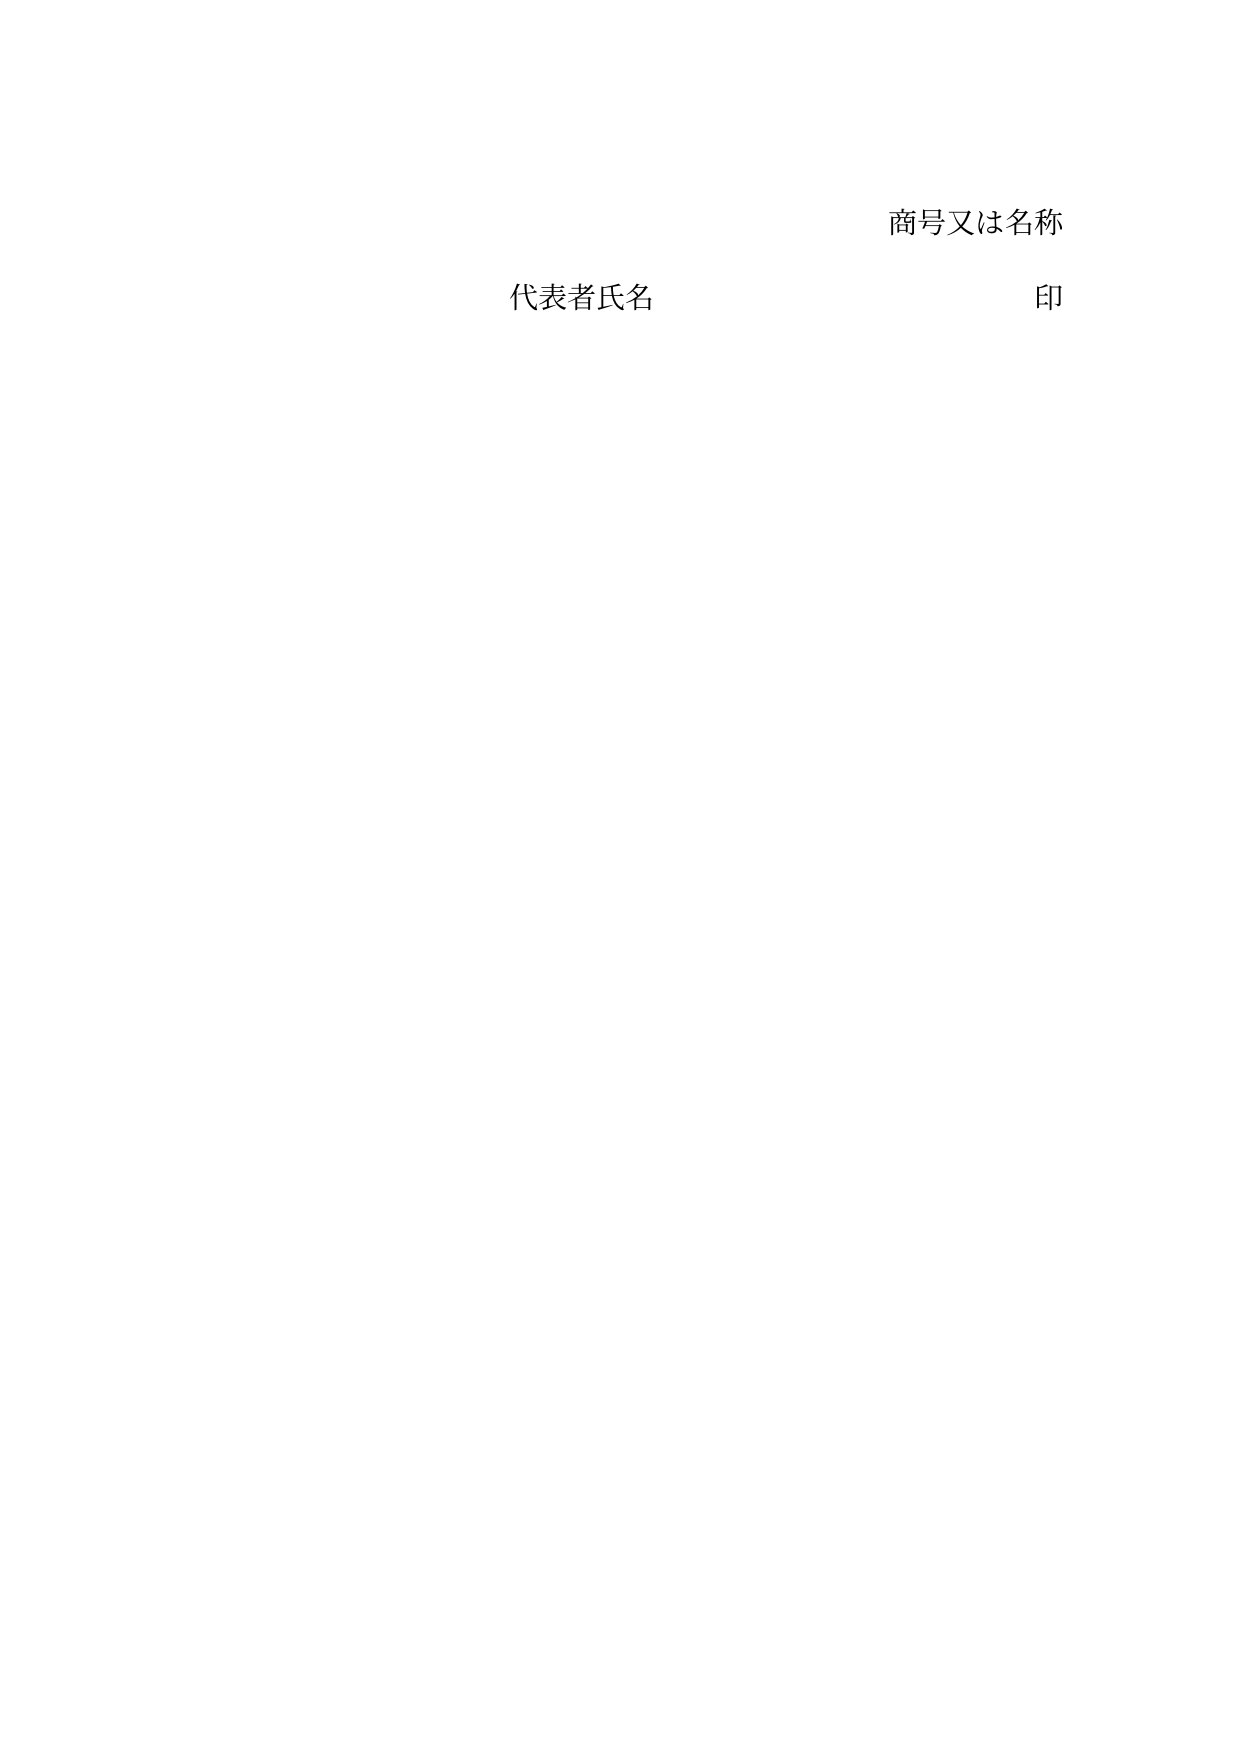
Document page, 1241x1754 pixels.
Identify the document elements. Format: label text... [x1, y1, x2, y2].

text 代表者氏名 印 [177, 258, 1063, 333]
text 商号又は名称 [177, 183, 1063, 258]
